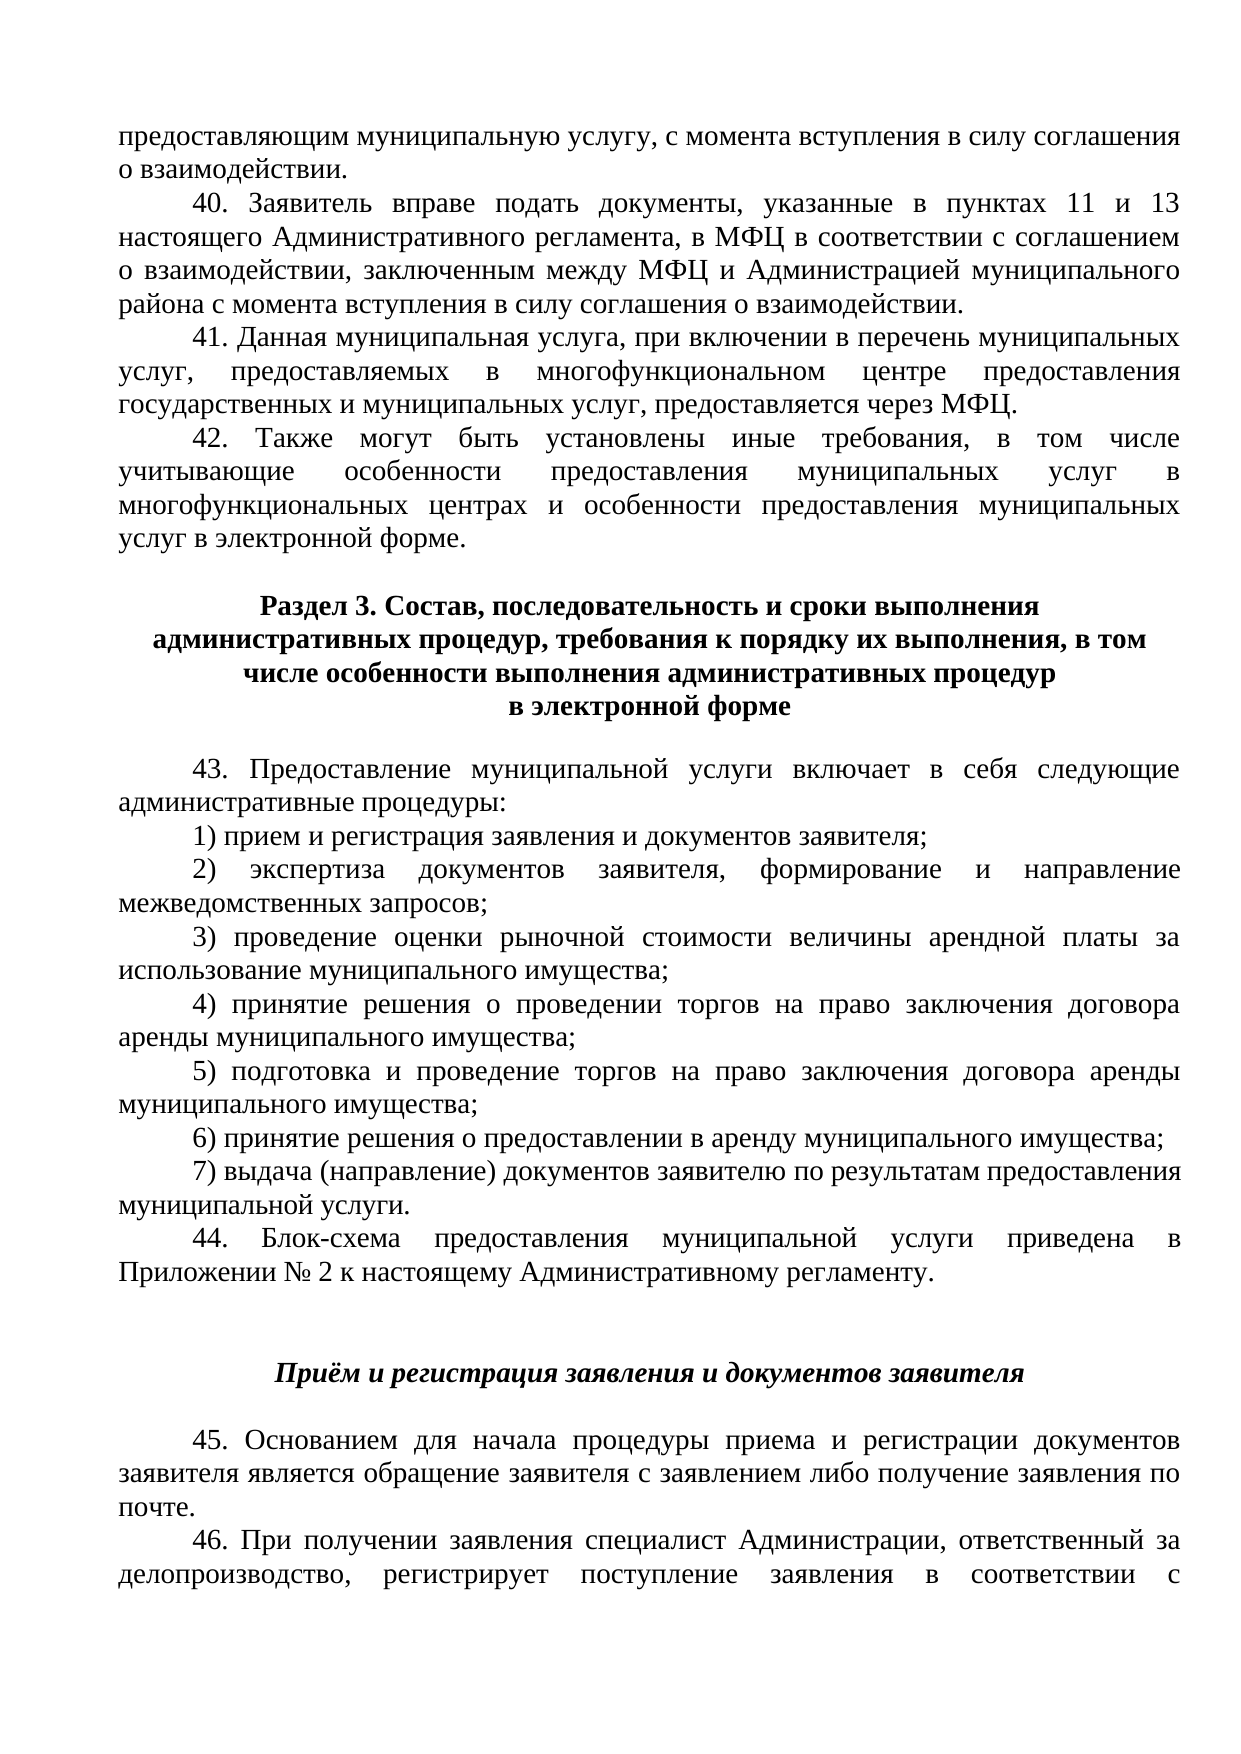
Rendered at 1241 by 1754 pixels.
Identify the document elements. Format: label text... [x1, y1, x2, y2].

text 41. Данная муниципальная услуга, при включении в перечень муниципальных услуг, предоставляемых в многофункциональном центре предоставления государственных и муниципальных услуг, предоставляется через МФЦ. [118, 319, 1181, 420]
text 6) принятие решения о предоставлении в аренду муниципального имущества; [118, 1120, 1181, 1153]
text 43. Предоставление муниципальной услуги включает в себя следующие административные процедуры: [118, 751, 1181, 818]
text 5) подготовка и проведение торгов на право заключения договора аренды муниципального имущества; [118, 1053, 1181, 1120]
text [118, 118, 1181, 185]
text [118, 1522, 1181, 1589]
text 40. Заявитель вправе подать документы, указанные в пунктах 11 и 13 настоящего Административного регламента, в МФЦ в соответствии с соглашением о взаимодействии, заключенным между МФЦ и Администрацией муниципального района с момента вступления в силу соглашения о взаимодействии. [118, 185, 1181, 319]
text 4) принятие решения о проведении торгов на право заключения договора аренды муниципального имущества; [118, 986, 1181, 1053]
text 2) экспертиза документов заявителя, формирование и направление межведомственных запросов; [118, 852, 1181, 919]
text 45. Основанием для начала процедуры приема и регистрации документов заявителя является обращение заявителя с заявлением либо получение заявления по почте. [118, 1422, 1181, 1522]
text 1) прием и регистрация заявления и документов заявителя; [118, 818, 1181, 852]
text 3) проведение оценки рыночной стоимости величины арендной платы за использование муниципального имущества; [118, 919, 1181, 986]
text 42. Также могут быть установлены иные требования, в том числе учитывающие особенности предоставления муниципальных услуг в многофункциональных центрах и особенности предоставления муниципальных услуг в электронной форме. [118, 420, 1181, 554]
text 7) выдача (направление) документов заявителю по результатам предоставления муниципальной услуги. [118, 1153, 1181, 1221]
text 44. Блок-схема предоставления муниципальной услуги приведена в Приложении № 2 к настоящему Административному регламенту. [118, 1221, 1181, 1288]
text Приём и регистрация заявления и документов заявителя [118, 1355, 1181, 1388]
text Раздел 3. Состав, последовательность и сроки выполнения административных процедур, требования к порядку их выполнения, в том числе особенности выполнения административных процедур в электронной форме [118, 588, 1181, 722]
